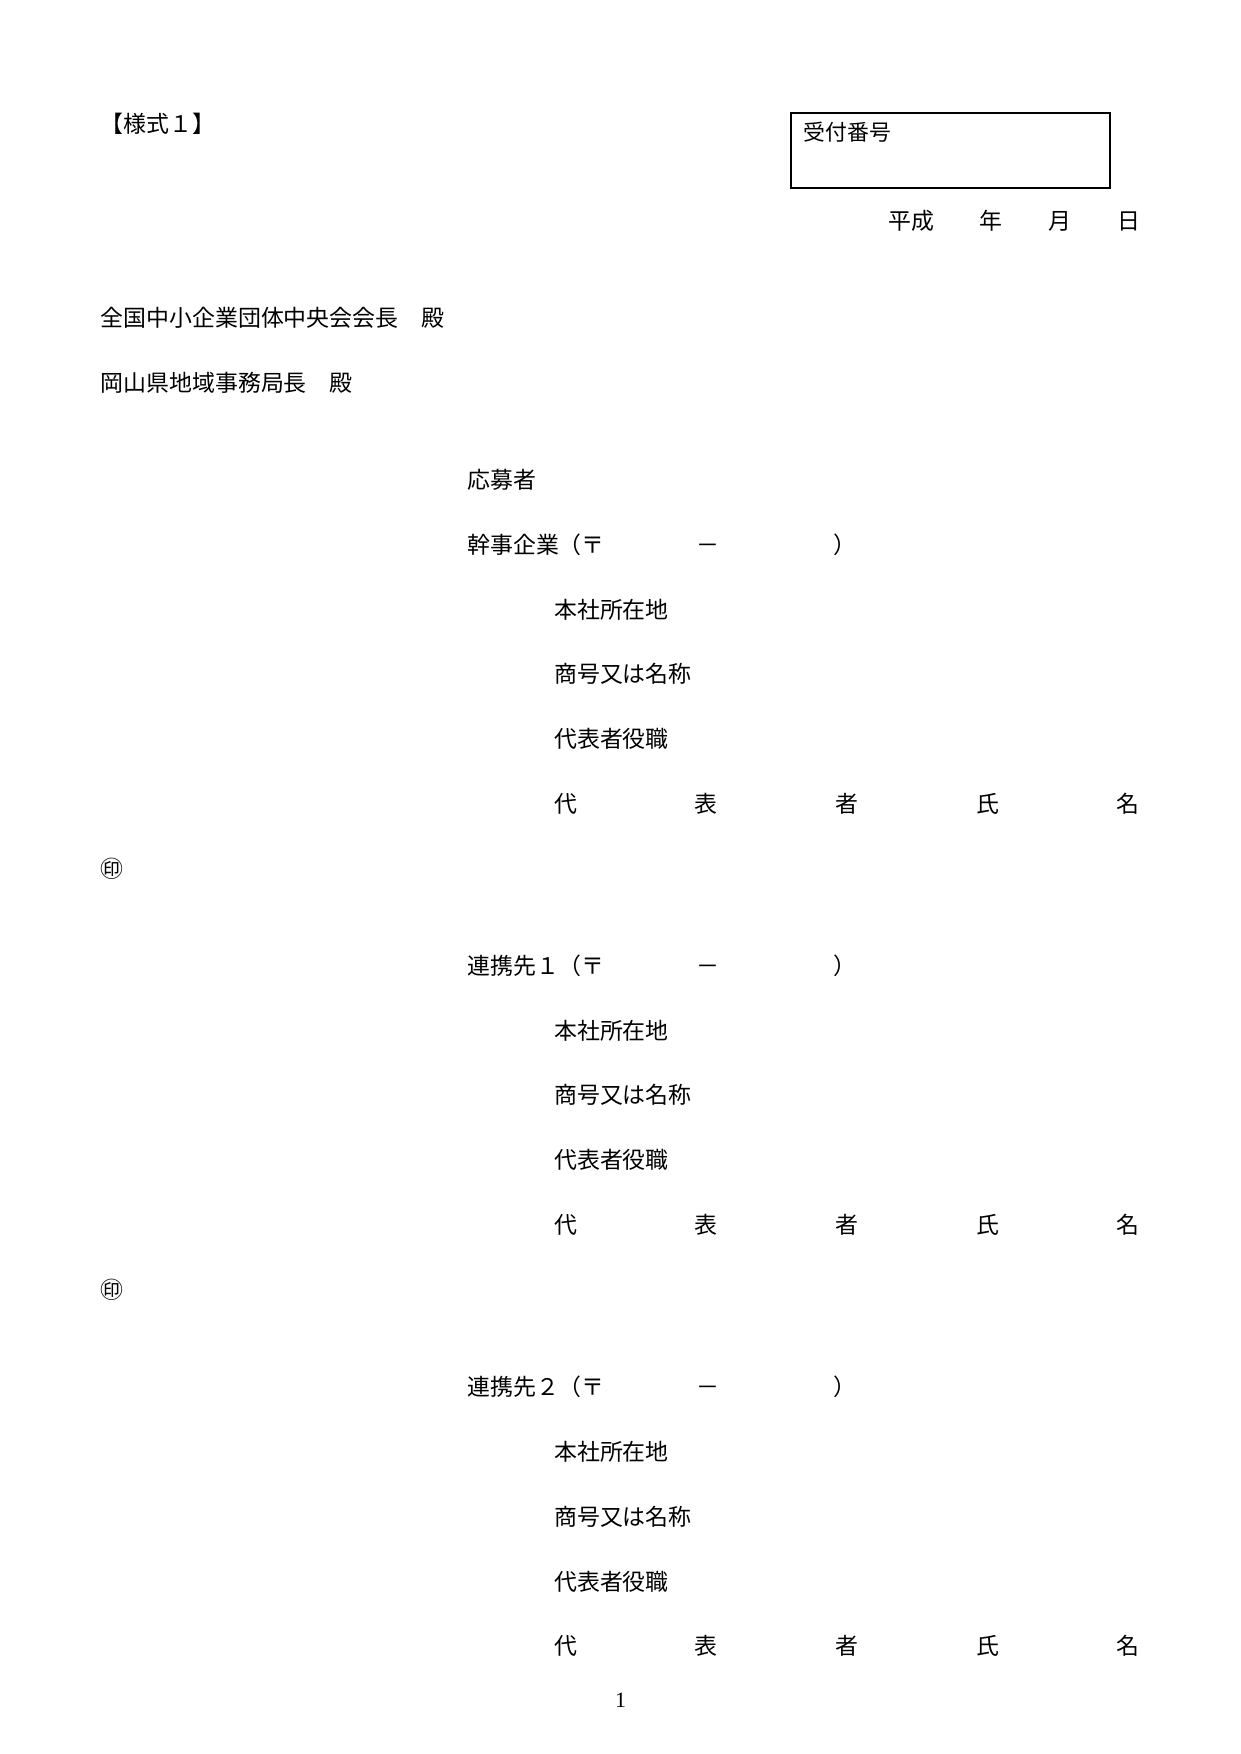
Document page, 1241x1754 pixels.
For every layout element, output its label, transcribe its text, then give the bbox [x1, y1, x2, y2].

text 本社所在地 [100, 576, 1140, 641]
text 全国中小企業団体中央会会長 殿 [100, 284, 1140, 349]
text 代表者役職 [100, 1548, 1140, 1612]
text 代表者氏名 ㊞ [100, 1191, 1140, 1321]
text 代表者役職 [100, 1126, 1140, 1191]
text 岡山県地域事務局長 殿 [100, 349, 1140, 414]
text 代表者氏名 ㊞ [100, 770, 1140, 900]
text 本社所在地 [100, 1418, 1140, 1483]
text 【様式１】 [100, 90, 1140, 154]
text 商号又は名称 [100, 1062, 1140, 1126]
text 応募者 [100, 446, 1140, 511]
text 代表者役職 [100, 705, 1140, 770]
text 本社所在地 [100, 997, 1140, 1062]
text 商号又は名称 [100, 641, 1140, 705]
text 連携先１（〒 － ） [100, 932, 1140, 997]
text 代表者氏名 ㊞ [100, 1612, 1140, 1677]
text 平成 年 月 日 [100, 187, 1140, 252]
text 連携先２（〒 － ） [100, 1353, 1140, 1418]
text 幹事企業（〒 － ） [100, 511, 1140, 576]
text 商号又は名称 [100, 1483, 1140, 1548]
